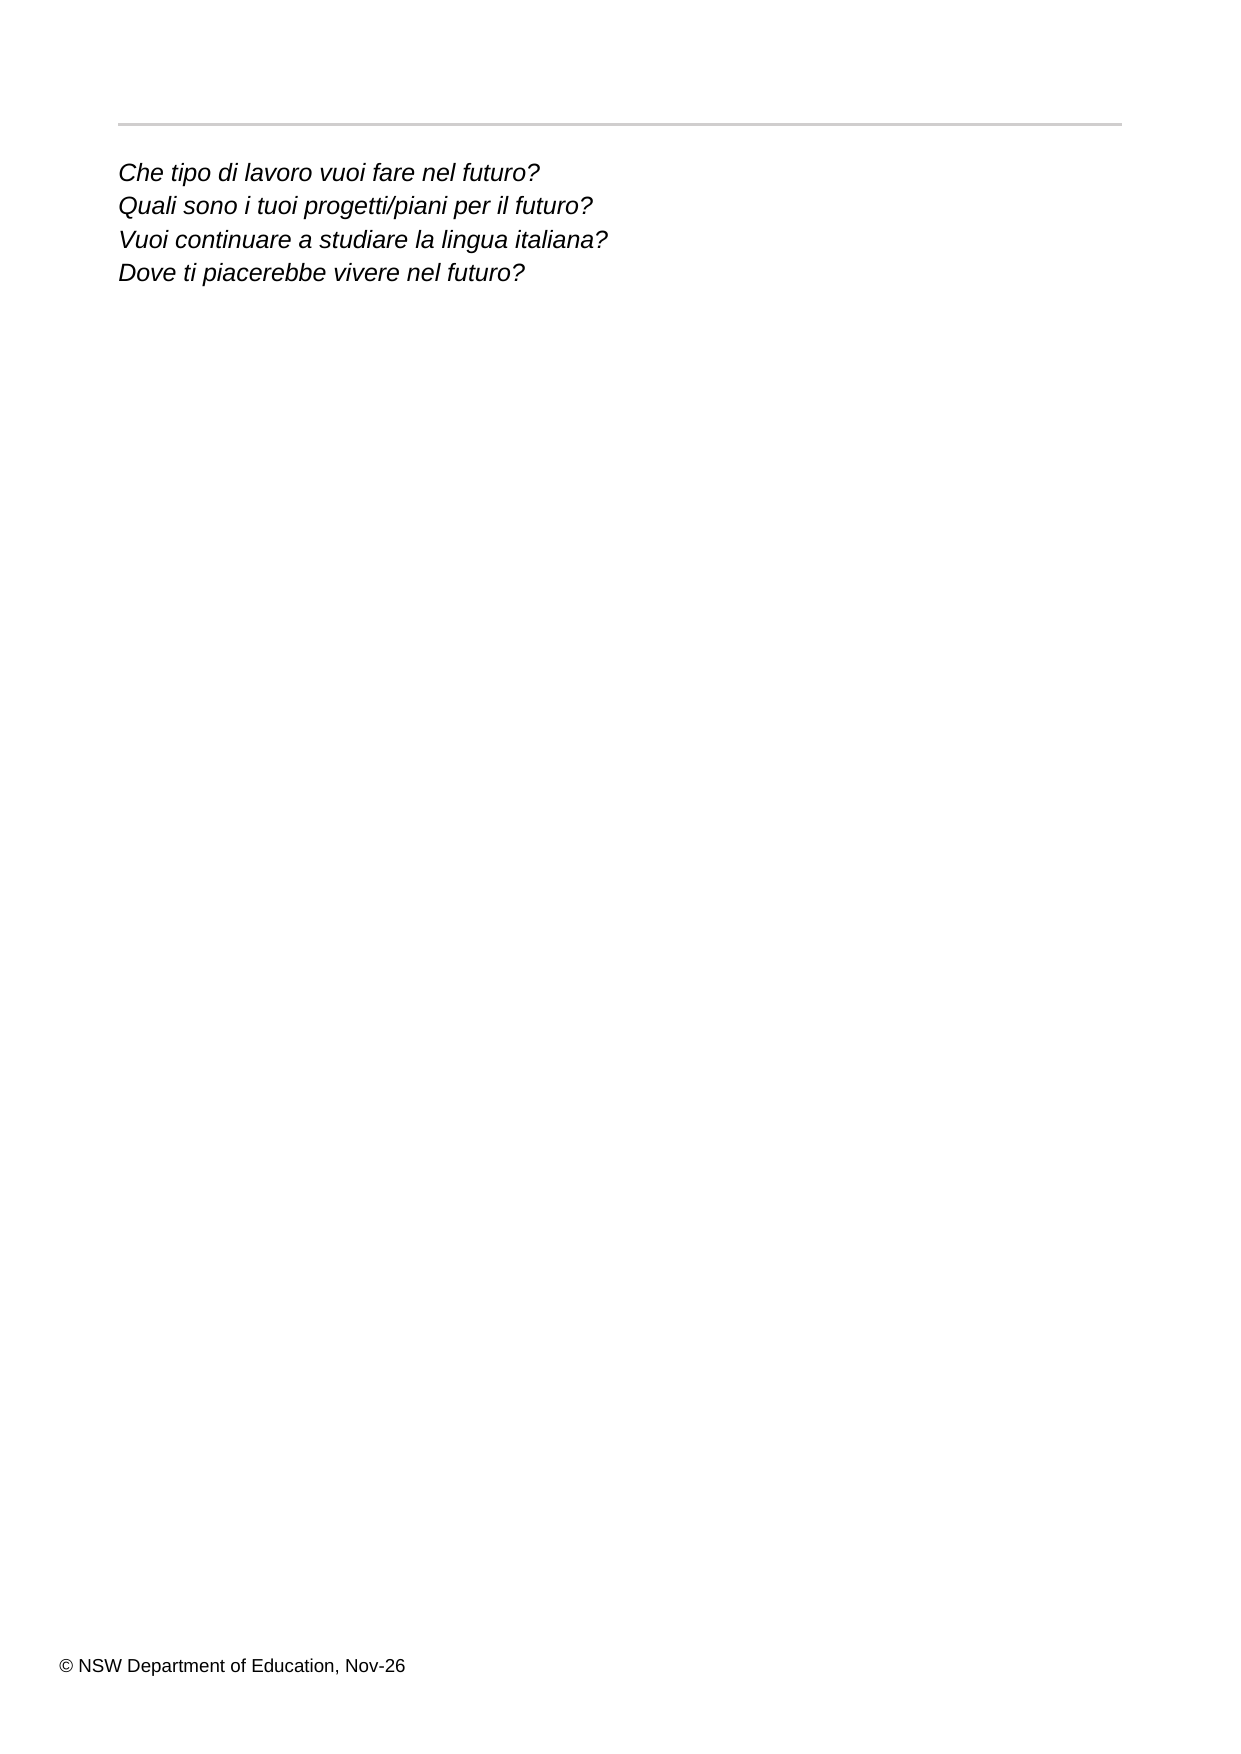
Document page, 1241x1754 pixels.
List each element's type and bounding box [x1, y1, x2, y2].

text [118, 155, 1122, 288]
